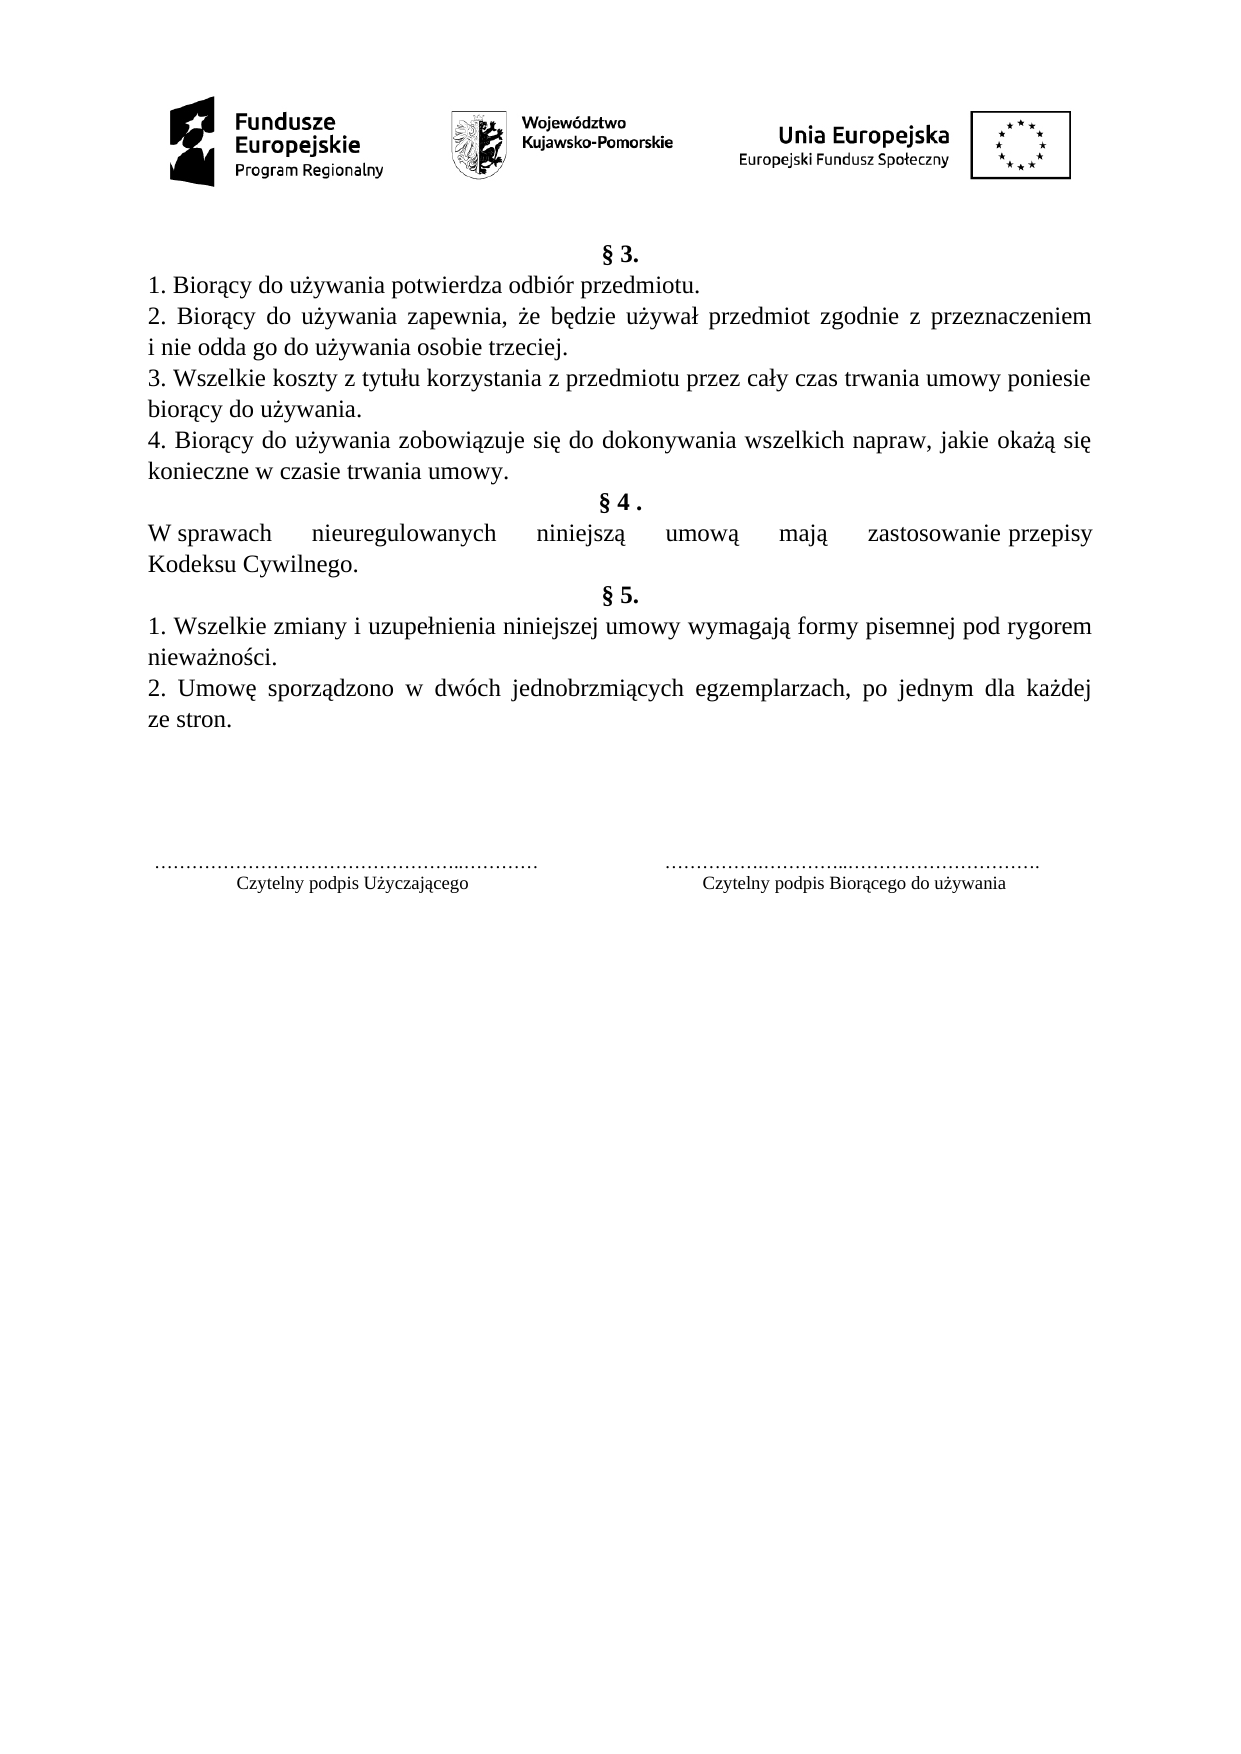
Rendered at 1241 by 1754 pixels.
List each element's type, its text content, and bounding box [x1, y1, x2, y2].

text W sprawach nieuregulowanych niniejszą umową mają zastosowanie przepisy Kodeksu Cywilnego. [148, 518, 1093, 578]
text 1. Wszelkie zmiany i uzupełnienia niniejszej umowy wymagają formy pisemnej pod rygorem nieważności. [148, 611, 1093, 671]
text 4. Biorący do używania zobowiązuje się do dokonywania wszelkich napraw, jakie okażą się konieczne w czasie trwania umowy. [148, 425, 1093, 485]
text 2. Umowę sporządzono w dwóch jednobrzmiących egzemplarzach, po jednym dla każdej ze stron. [148, 673, 1093, 733]
text 1. Biorący do używania potwierdza odbiór przedmiotu. [148, 270, 1093, 299]
picture [147, 73, 1093, 208]
text § 4 . [148, 487, 1093, 516]
text § 3. [148, 239, 1093, 268]
text …………………………………………..………… …………….…………..…………………………. [148, 851, 1093, 872]
text § 5. [148, 580, 1093, 609]
text 2. Biorący do używania zapewnia, że będzie używał przedmiot zgodnie z przeznaczeniem i nie odda go do używania osobie trzeciej. [148, 301, 1093, 361]
text 3. Wszelkie koszty z tytułu korzystania z przedmiotu przez cały czas trwania umowy poniesie biorący do używania. [148, 363, 1093, 423]
text Czytelny podpis Użyczającego Czytelny podpis Biorącego do używania [148, 872, 1093, 894]
